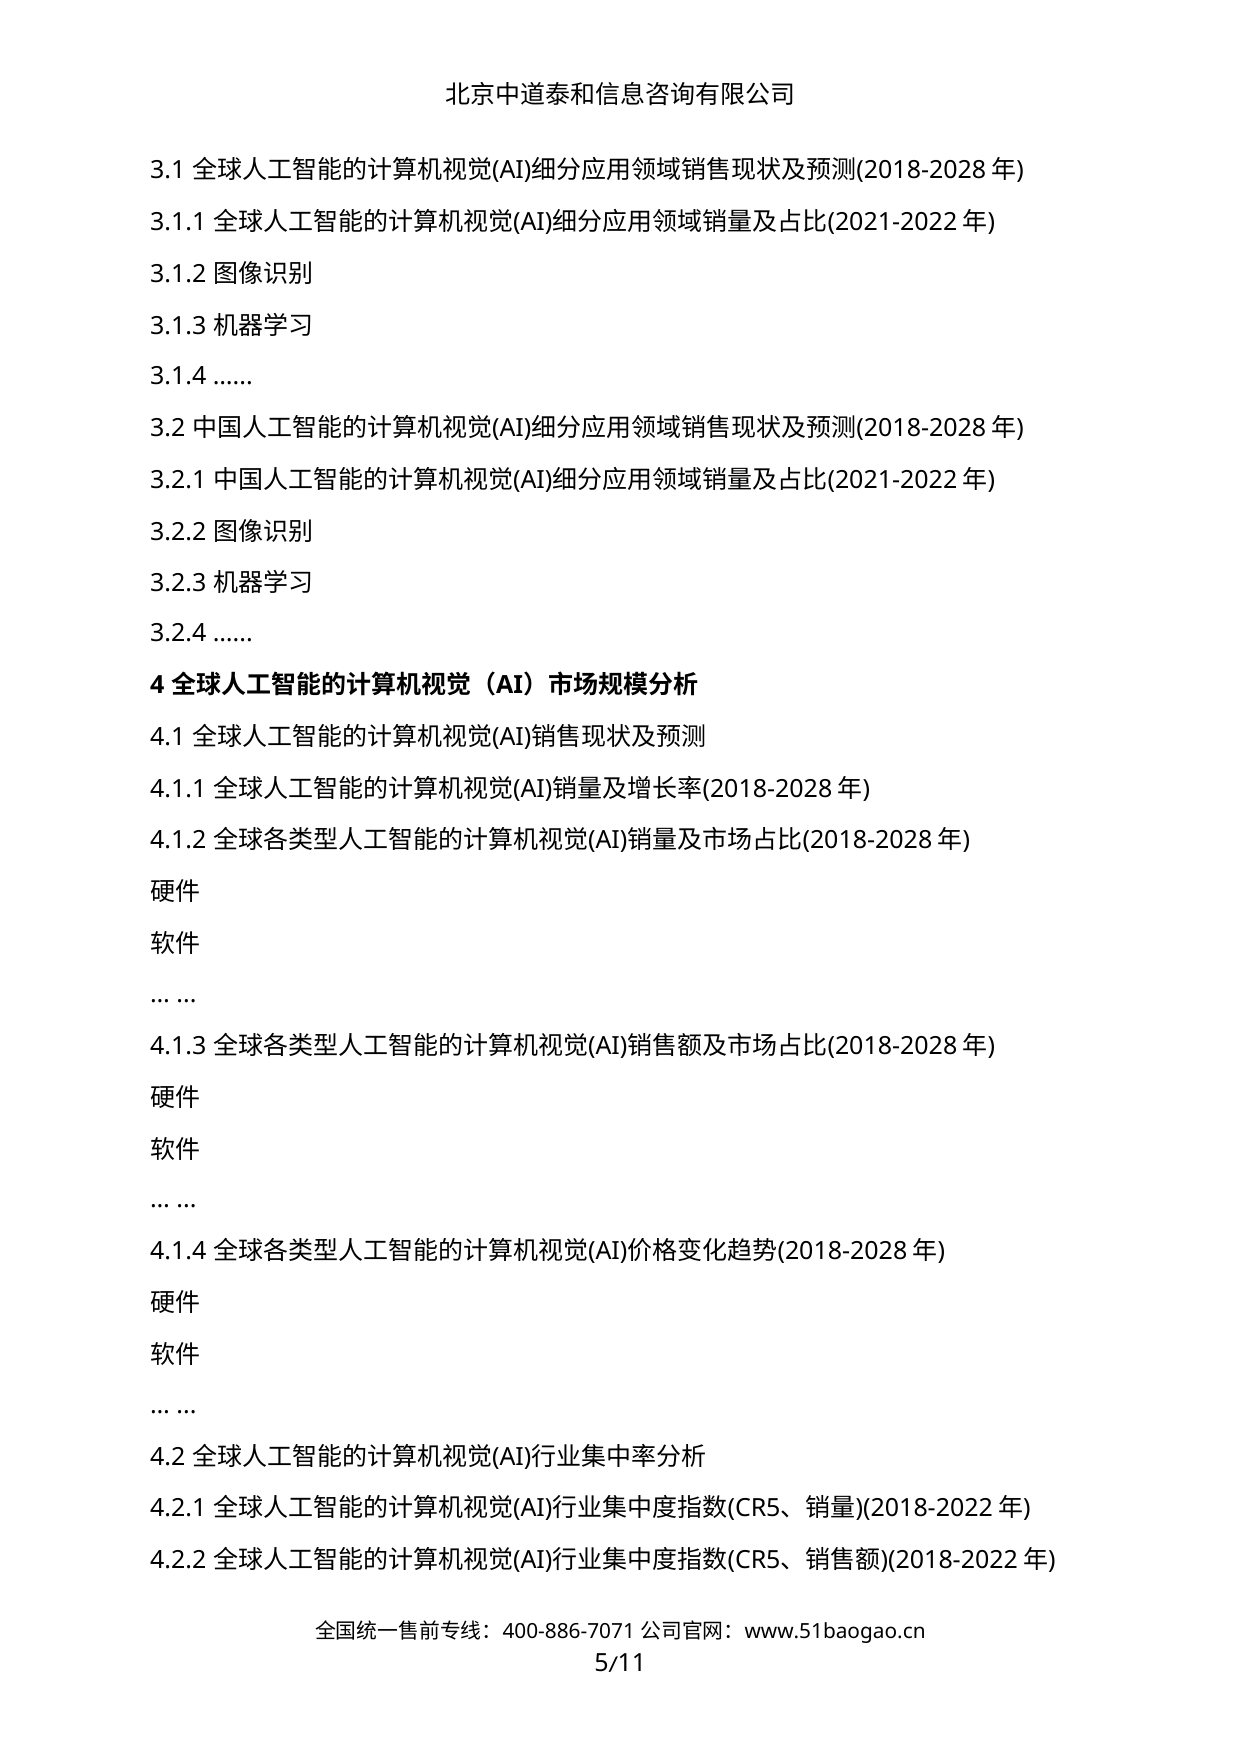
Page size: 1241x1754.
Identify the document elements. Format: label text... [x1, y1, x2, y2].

text 3.2.4 …... [150, 615, 1090, 649]
text 3.1.4 …... [150, 357, 1090, 392]
text 4.2.2 全球人工智能的计算机视觉(AI)行业集中度指数(CR5、销售额)(2018-2022年) [150, 1540, 1090, 1576]
text 4.2 全球人工智能的计算机视觉(AI)行业集中率分析 [150, 1436, 1090, 1472]
text 4.1 全球人工智能的计算机视觉(AI)销售现状及预测 [150, 716, 1090, 752]
text 软件 [150, 1129, 1090, 1165]
text 3.2.2 图像识别 [150, 511, 1090, 547]
text 硬件 [150, 1282, 1090, 1319]
text 4.1.4 全球各类型人工智能的计算机视觉(AI)价格变化趋势(2018-2028年) [150, 1231, 1090, 1267]
text 3.1 全球人工智能的计算机视觉(AI)细分应用领域销售现状及预测(2018-2028年) [150, 150, 1090, 186]
text 4.1.3 全球各类型人工智能的计算机视觉(AI)销售额及市场占比(2018-2028年) [150, 1025, 1090, 1062]
text … ... [150, 1181, 1090, 1215]
text … ... [150, 976, 1090, 1010]
text 软件 [150, 1334, 1090, 1371]
text 3.2 中国人工智能的计算机视觉(AI)细分应用领域销售现状及预测(2018-2028年) [150, 407, 1090, 443]
text … ... [150, 1386, 1090, 1420]
text 3.1.2 图像识别 [150, 254, 1090, 290]
text 硬件 [150, 872, 1090, 908]
text 4.1.2 全球各类型人工智能的计算机视觉(AI)销量及市场占比(2018-2028年) [150, 820, 1090, 856]
text 4.2.1 全球人工智能的计算机视觉(AI)行业集中度指数(CR5、销量)(2018-2022年) [150, 1488, 1090, 1524]
text 3.2.1 中国人工智能的计算机视觉(AI)细分应用领域销量及占比(2021-2022年) [150, 459, 1090, 495]
text 4 全球人工智能的计算机视觉（AI）市场规模分析 [150, 664, 1090, 701]
text 硬件 [150, 1077, 1090, 1113]
text 软件 [150, 924, 1090, 960]
text 3.1.1 全球人工智能的计算机视觉(AI)细分应用领域销量及占比(2021-2022年) [150, 202, 1090, 238]
text 4.1.1 全球人工智能的计算机视觉(AI)销量及增长率(2018-2028年) [150, 768, 1090, 804]
text 3.1.3 机器学习 [150, 306, 1090, 342]
text 3.2.3 机器学习 [150, 563, 1090, 599]
